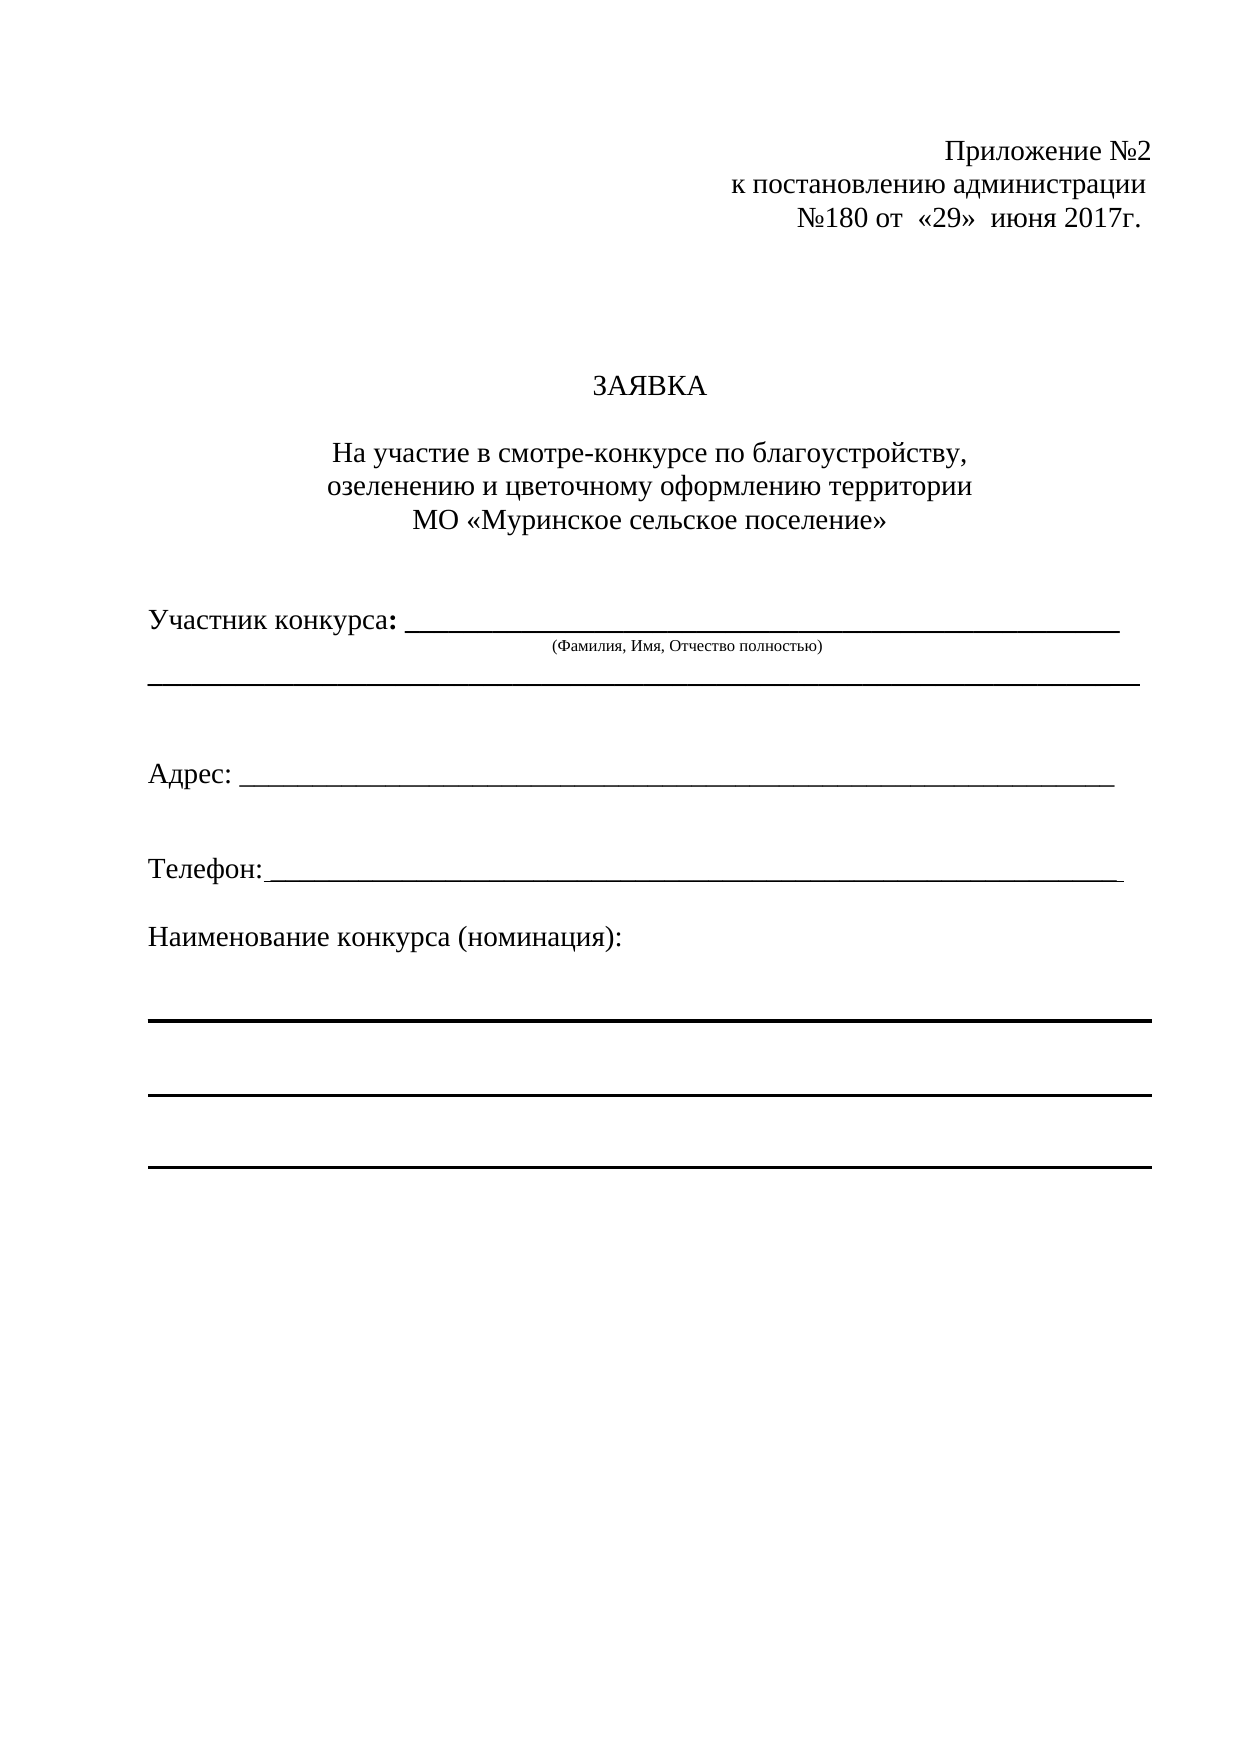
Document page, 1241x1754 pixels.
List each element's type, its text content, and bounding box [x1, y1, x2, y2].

text __________________________________________________________________ [148, 655, 1152, 689]
text Участник конкурса: _________________________________________________ [148, 602, 1152, 636]
text №180 от «29» июня 2017г. [148, 200, 1152, 233]
text Адрес: ____________________________________________________________ [148, 756, 1152, 789]
text Приложение №2 [148, 133, 1152, 166]
text На участие в смотре-конкурсе по благоустройству, [148, 435, 1152, 468]
text Телефон: __________________________________________________________ [148, 852, 1152, 885]
text озеленению и цветочному оформлению территории [148, 468, 1152, 502]
text к постановлению администрации [148, 166, 1152, 200]
text Наименование конкурса (номинация): [148, 919, 1152, 952]
text ЗАЯВКА [148, 368, 1152, 401]
text МО «Муринское сельское поселение» [148, 502, 1152, 535]
text (Фамилия, Имя, Отчество полностью) [148, 636, 1152, 655]
